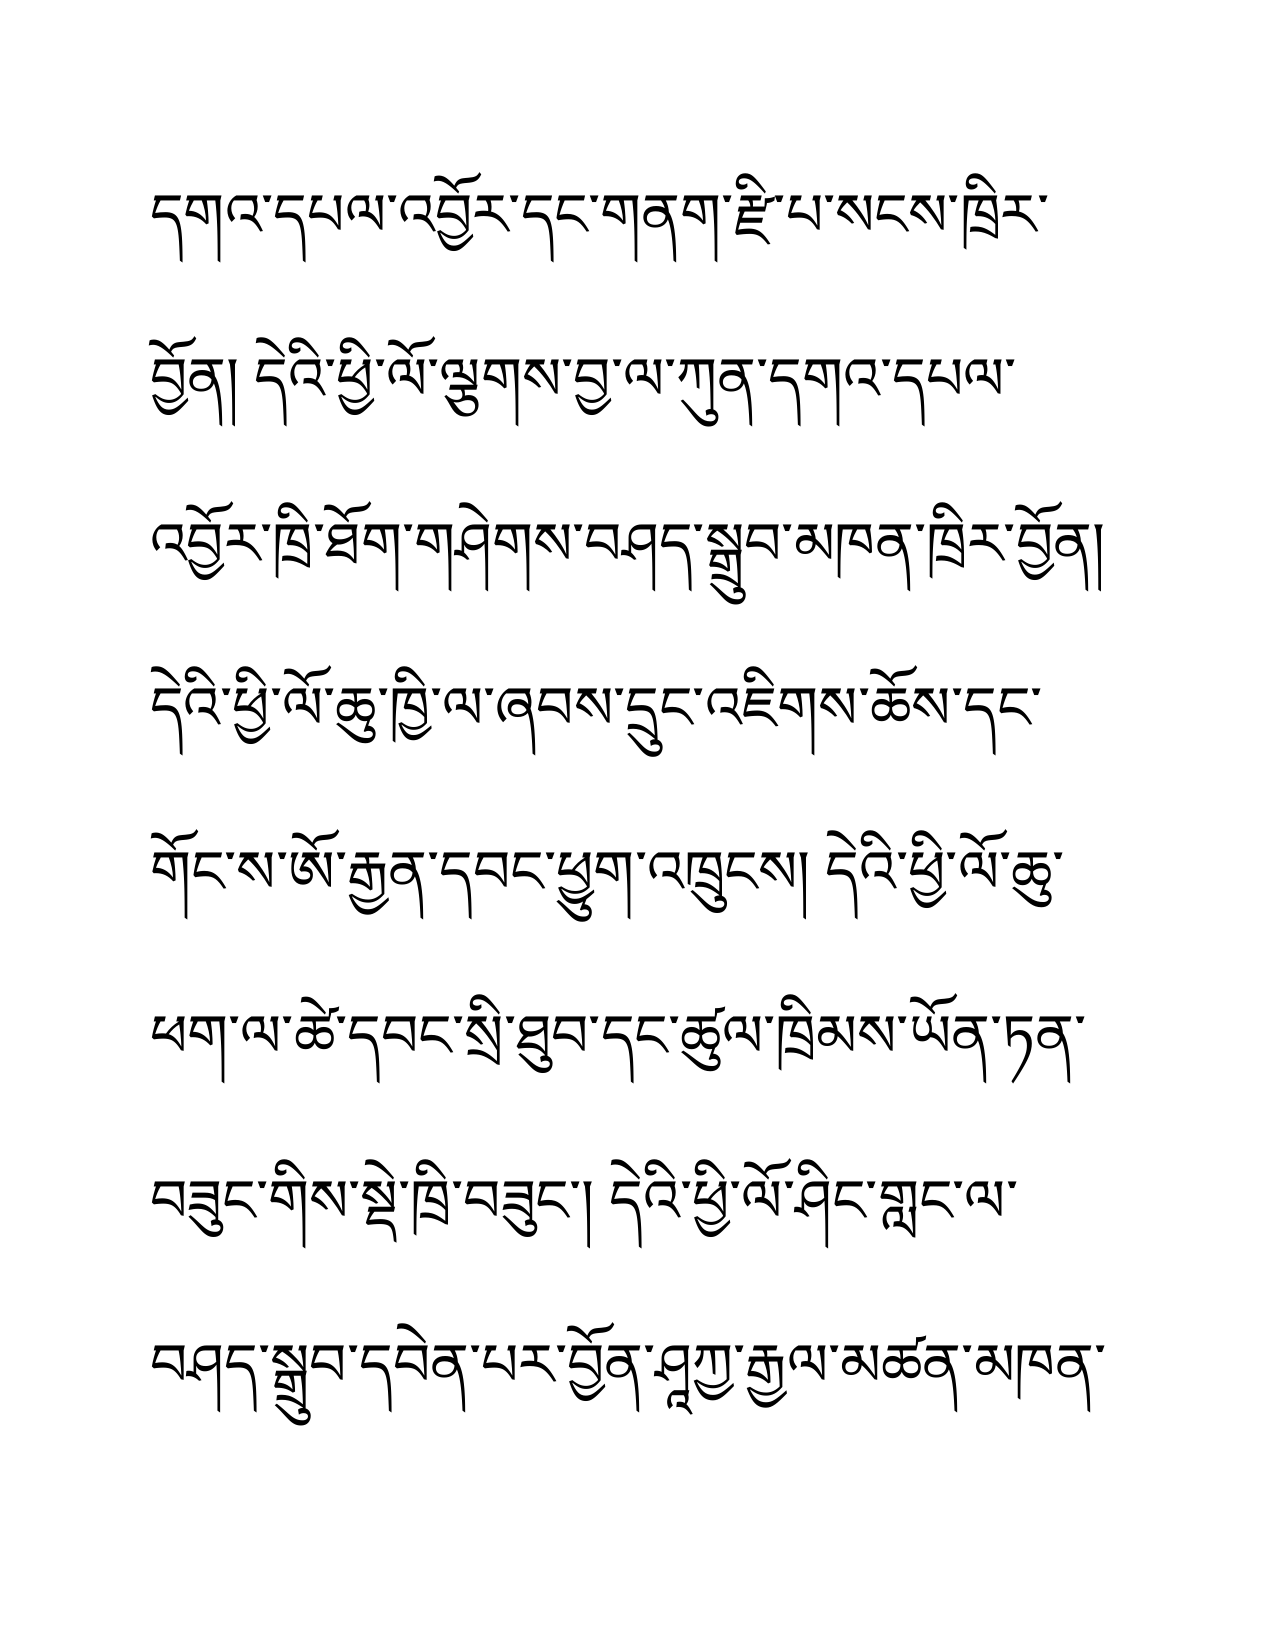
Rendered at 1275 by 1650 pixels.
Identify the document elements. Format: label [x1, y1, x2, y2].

text [150, 150, 1125, 1464]
